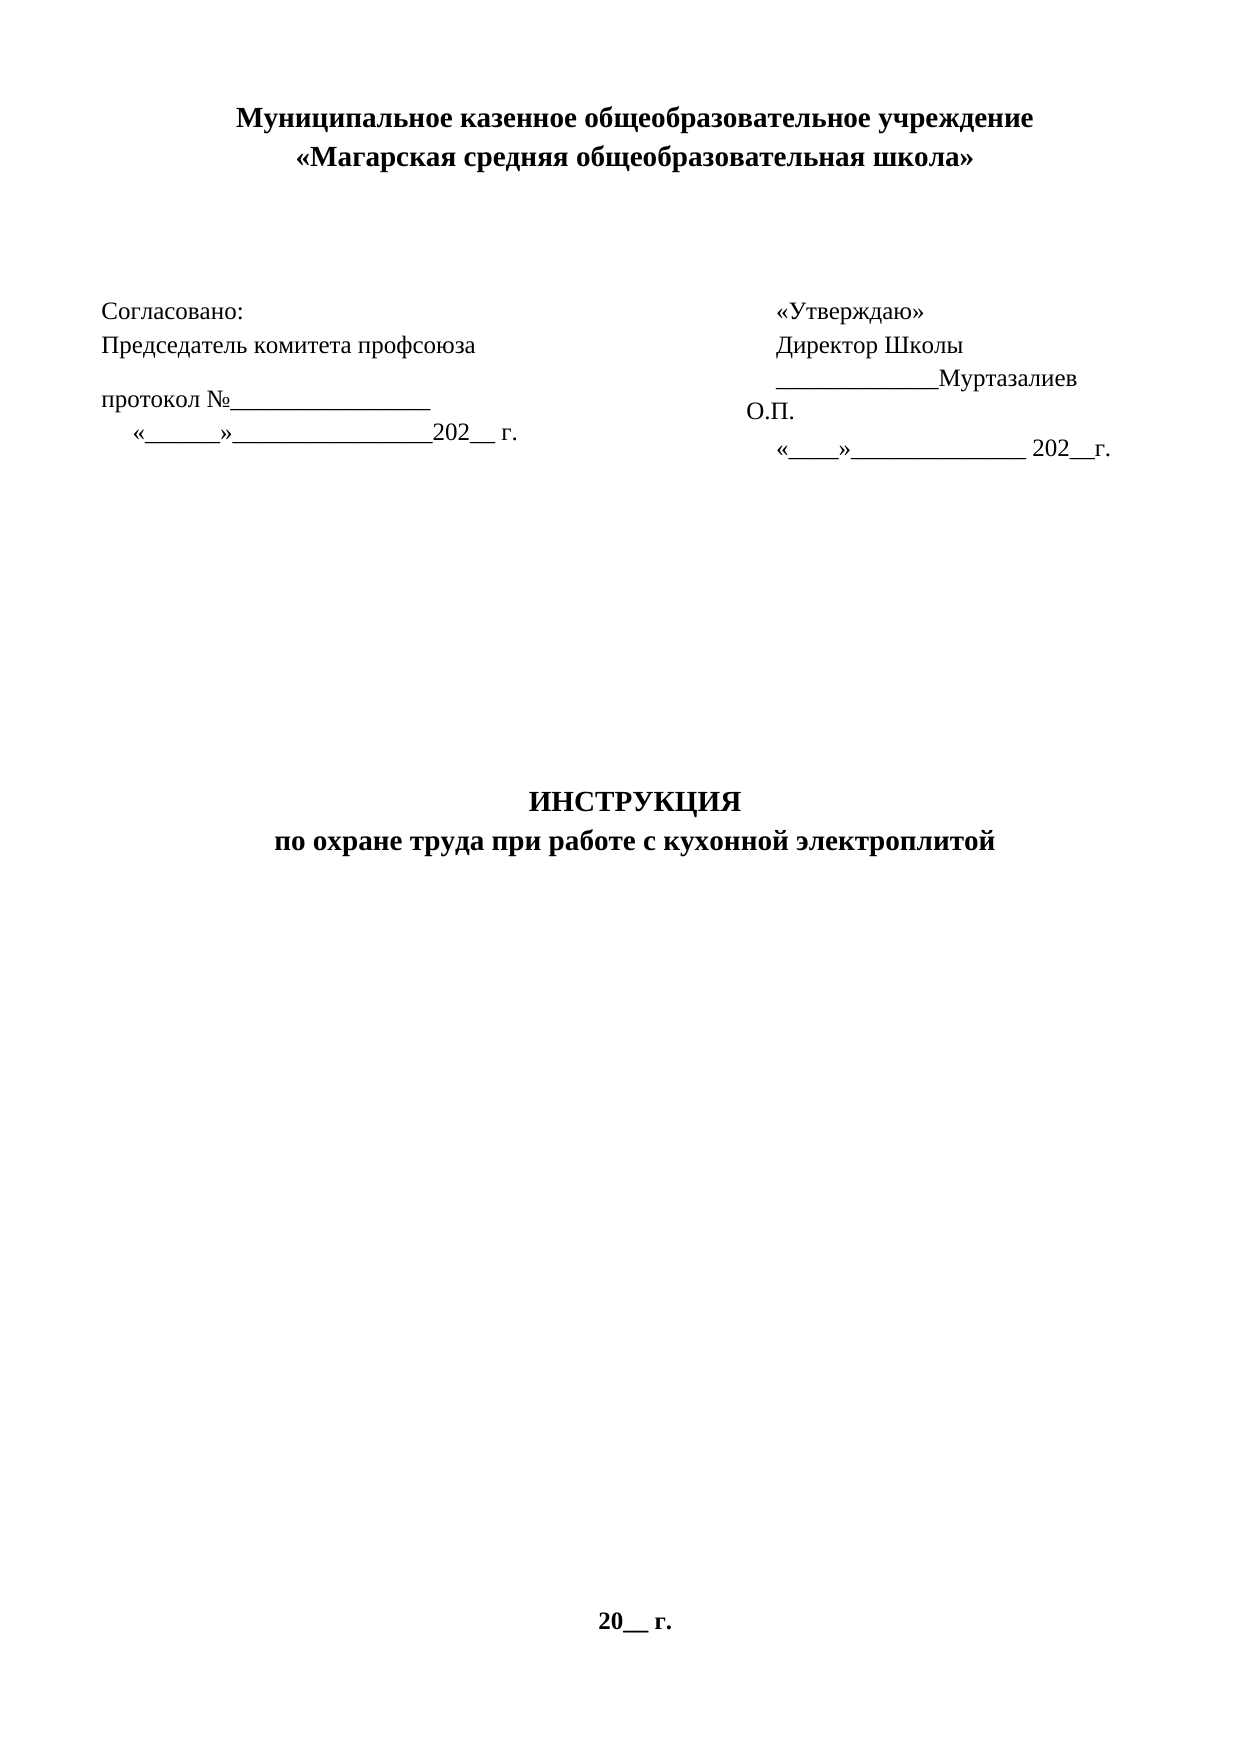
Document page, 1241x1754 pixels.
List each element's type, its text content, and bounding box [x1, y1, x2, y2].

text 20__ г. [89, 1606, 1152, 1635]
text «Магарская средняя общеобразовательная школа» [89, 139, 1152, 173]
table_cell _____________Муртазалиев О.П. [746, 363, 1132, 429]
table_header «Утверждаю» [746, 296, 1132, 330]
table_cell «____»______________ 202__г. [746, 429, 1132, 471]
text по охране труда при работе с кухонной электроплитой [89, 823, 1152, 857]
text ИНСТРУКЦИЯ [89, 784, 1152, 818]
table_header Согласовано: [101, 296, 746, 330]
table_cell протокол №________________ «______»________________202__ г. [101, 363, 746, 471]
table_cell Директор Школы [746, 330, 1132, 363]
text Муниципальное казенное общеобразовательное учреждение [89, 100, 1152, 134]
table_cell Председатель комитета профсоюза [101, 330, 746, 363]
